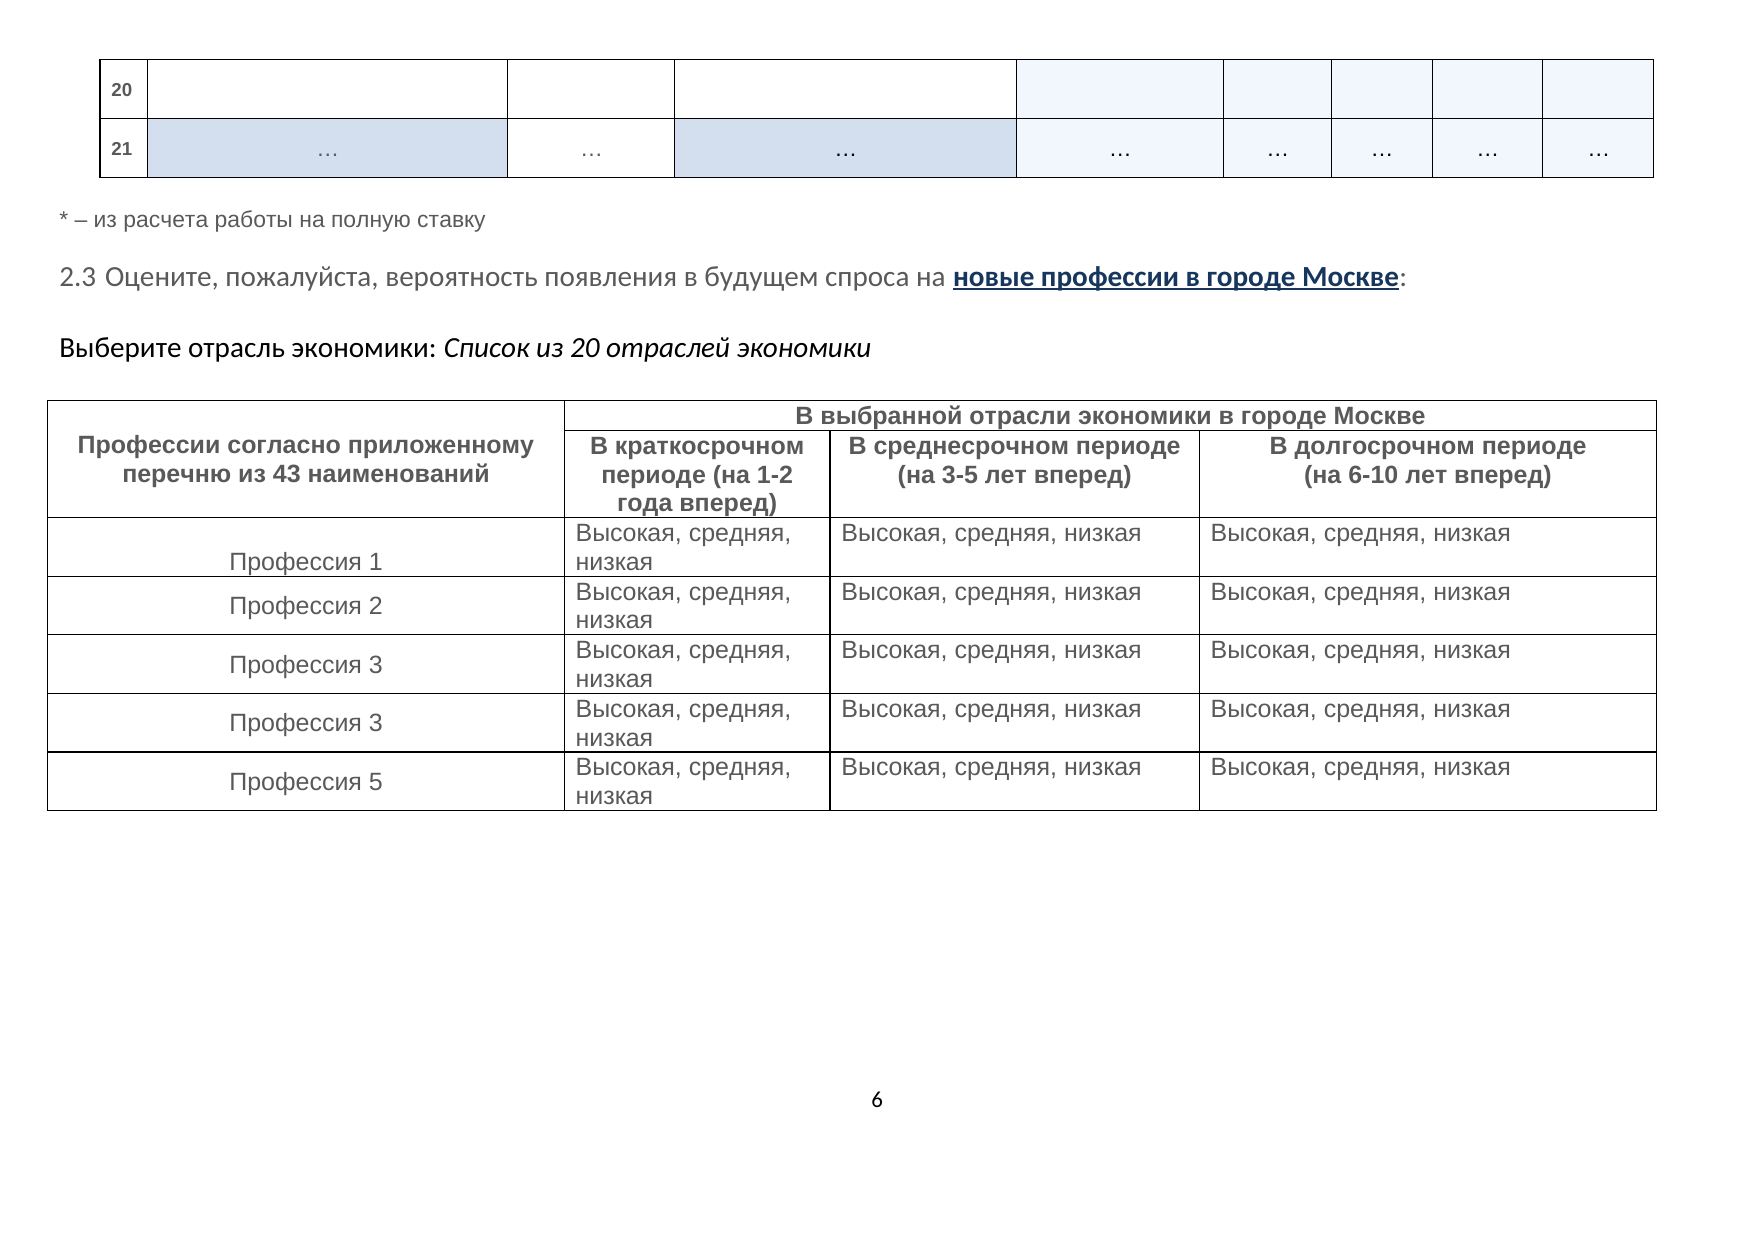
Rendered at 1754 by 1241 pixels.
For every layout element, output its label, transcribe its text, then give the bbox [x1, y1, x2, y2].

table_cell Высокая, средняя, низкая [565, 635, 829, 693]
table_header Профессии согласно приложенному перечню из 43 наименований [48, 401, 564, 517]
text * – из расчета работы на полную ставку [59, 206, 1695, 233]
table_cell В среднесрочном периоде (на 3-5 лет вперед) [831, 431, 1199, 517]
table_cell [148, 60, 507, 118]
table_cell Высокая, средняя, низкая [831, 577, 1199, 634]
table_cell [1332, 60, 1432, 118]
table_cell … [148, 119, 507, 177]
text Выберите отрасль экономики: Список из 20 отраслей экономики [59, 329, 1695, 364]
table_cell Профессия 5 [48, 753, 564, 810]
table_cell [101, 119, 147, 177]
table_cell Высокая, средняя, низкая [831, 635, 1199, 693]
table_cell Высокая, средняя, низкая [1200, 635, 1656, 693]
table_cell [1224, 60, 1331, 118]
table_cell Высокая, средняя, низкая [565, 577, 829, 634]
table_cell … [1543, 119, 1653, 177]
list Оцените, пожалуйста, вероятность появления в будущем спроса на новые профессии в городе Москве: [59, 258, 1695, 293]
table_cell [101, 60, 147, 118]
table_cell В долгосрочном периоде (на 6-10 лет вперед) [1200, 431, 1656, 517]
table_cell … [1224, 119, 1331, 177]
table_cell … [1433, 119, 1542, 177]
table_cell [675, 60, 1016, 118]
table_cell … [675, 119, 1016, 177]
table_cell Высокая, средняя, низкая [1200, 694, 1656, 751]
table_cell [1017, 60, 1223, 118]
table_cell [1433, 60, 1542, 118]
table_header В выбранной отрасли экономики в городе Москве [565, 401, 1656, 430]
table_cell Высокая, средняя, низкая [565, 694, 829, 751]
table_cell … [1017, 119, 1223, 177]
table_cell Высокая, средняя, низкая [831, 694, 1199, 751]
table_cell [508, 60, 674, 118]
table_cell … [1332, 119, 1432, 177]
table_cell В краткосрочном периоде (на 1-2 года вперед) [565, 431, 829, 517]
table_cell Высокая, средняя, низкая [831, 518, 1199, 576]
table_cell Высокая, средняя, низкая [831, 753, 1199, 810]
table_cell Высокая, средняя, низкая [565, 518, 829, 576]
table_cell Высокая, средняя, низкая [565, 753, 829, 810]
table_cell Высокая, средняя, низкая [1200, 518, 1656, 576]
table_cell Профессия 3 [48, 635, 564, 693]
table_cell Профессия 2 [48, 577, 564, 634]
table_cell Профессия 3 [48, 694, 564, 751]
table_cell [1543, 60, 1653, 118]
table_cell … [508, 119, 674, 177]
table_cell Профессия 1 [48, 518, 564, 576]
table_cell Высокая, средняя, низкая [1200, 753, 1656, 810]
table_cell Высокая, средняя, низкая [1200, 577, 1656, 634]
